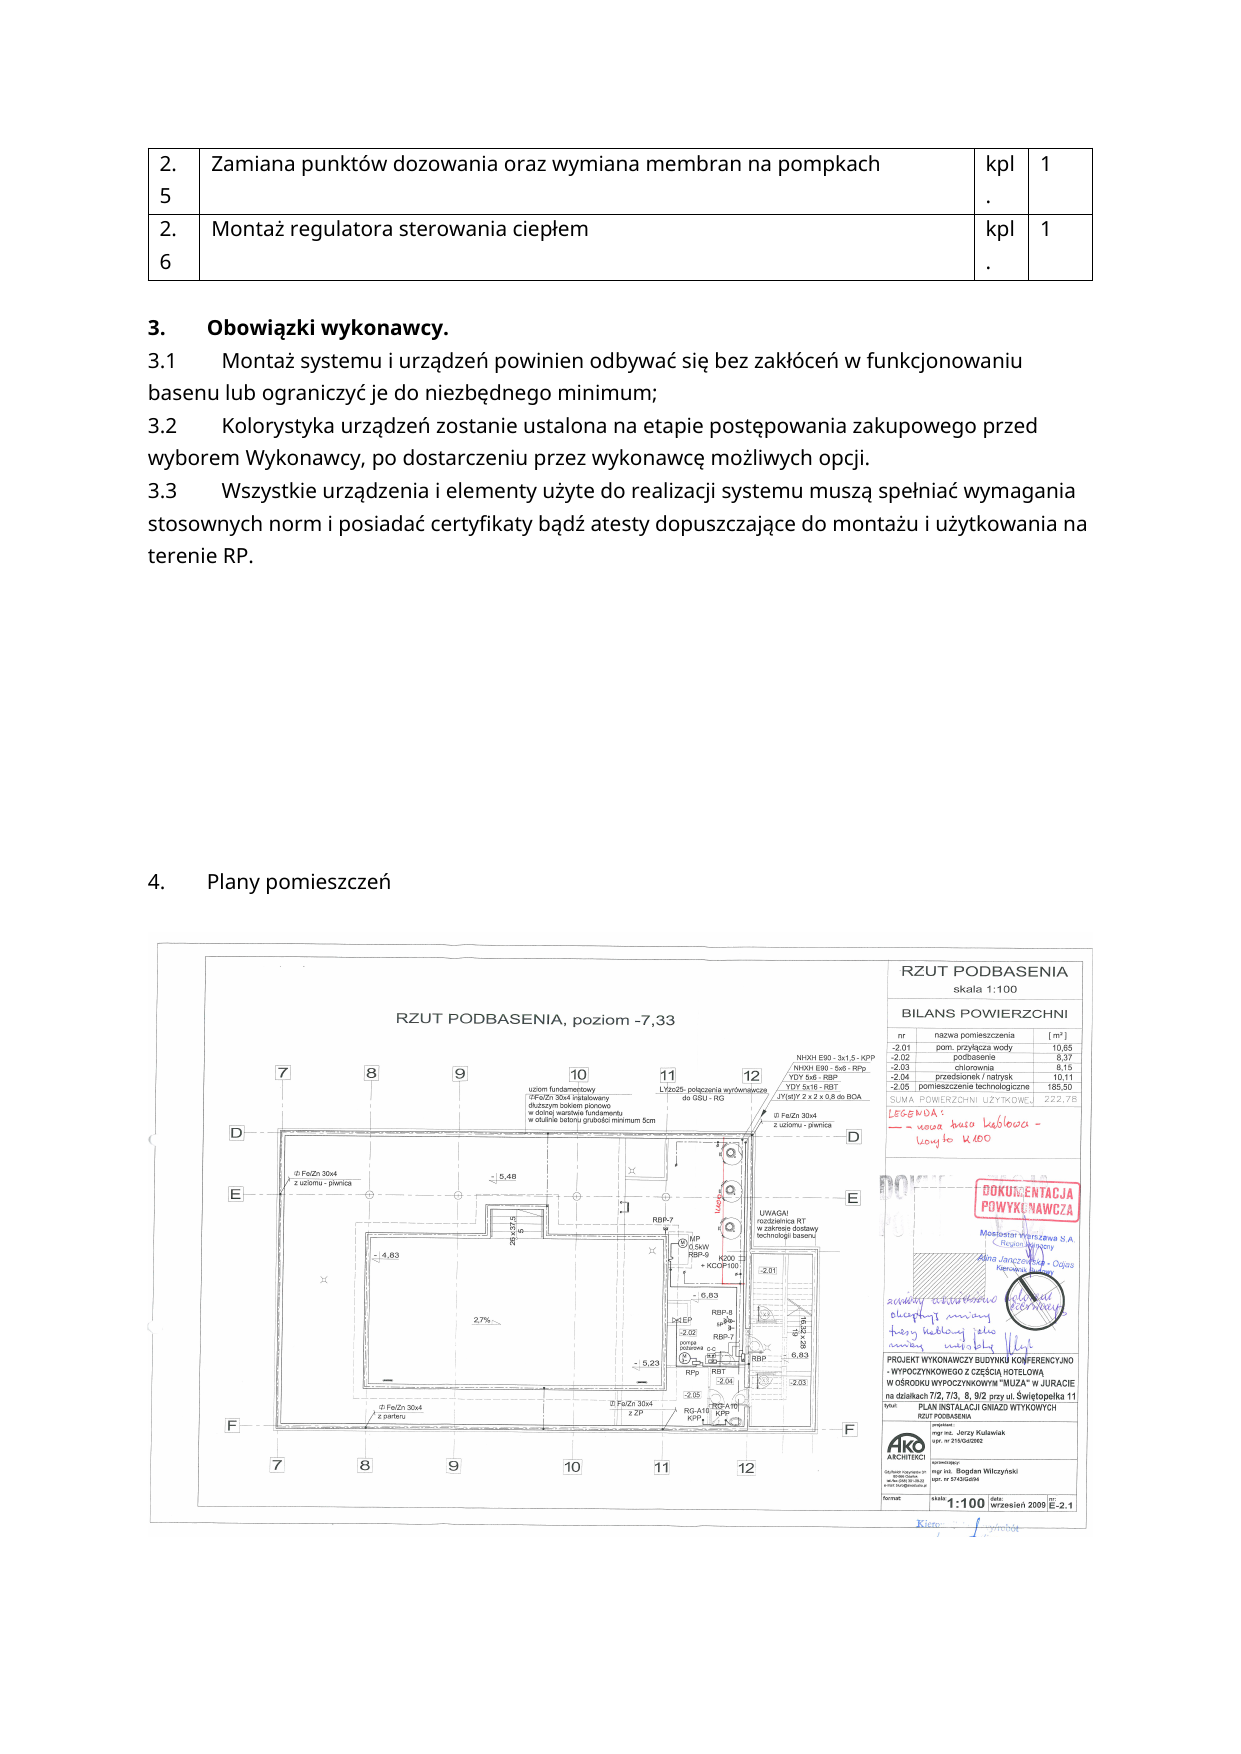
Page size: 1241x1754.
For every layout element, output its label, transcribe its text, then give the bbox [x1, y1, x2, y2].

list 3.2 Kolorystyka urządzeń zostanie ustalona na etapie postępowania zakupowego przed wyborem Wykonawcy, po dostarczeniu przez wykonawcę możliwych opcji. [148, 411, 1093, 472]
table_cell 2.6 [149, 215, 199, 279]
list 3.3 Wszystkie urządzenia i elementy użyte do realizacji systemu muszą spełniać wymagania stosownych norm i posiadać certyfikaty bądź atesty dopuszczające do montażu i użytkowania na terenie RP. [148, 476, 1093, 570]
picture [147, 932, 1093, 1537]
table_cell 1 [1029, 149, 1092, 213]
list 3.1 Montaż systemu i urządzeń powinien odbywać się bez zakłóceń w funkcjonowaniu basenu lub ograniczyć je do niezbędnego minimum; [148, 346, 1093, 407]
list Obowiązki wykonawcy. [148, 313, 1093, 342]
table_cell kpl. [975, 149, 1028, 213]
table_cell 1 [1029, 215, 1092, 279]
table_cell 2.5 [149, 149, 199, 213]
table_cell kpl. [975, 215, 1028, 279]
table_cell Montaż regulatora sterowania ciepłem [200, 215, 974, 279]
table_cell Zamiana punktów dozowania oraz wymiana membran na pompkach [200, 149, 974, 213]
list Plany pomieszczeń [148, 867, 1093, 896]
